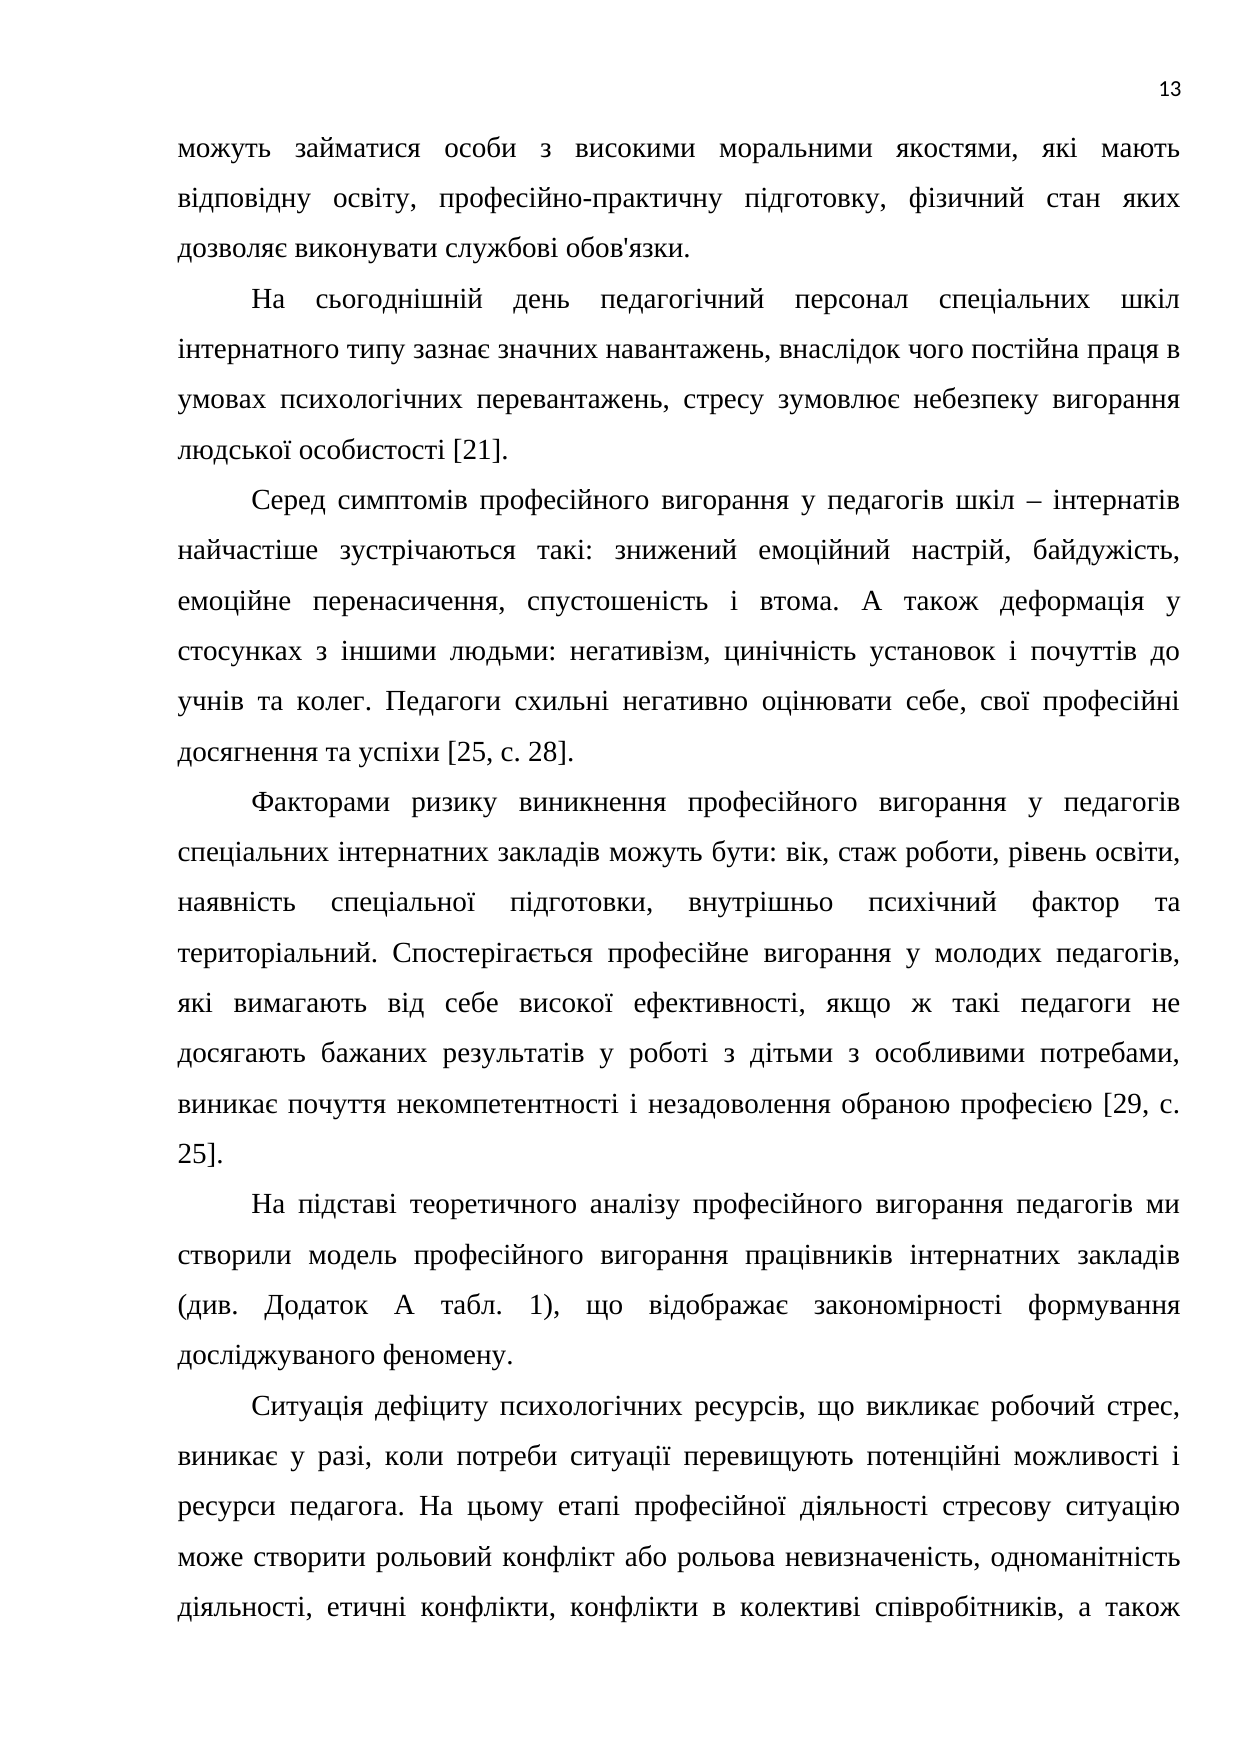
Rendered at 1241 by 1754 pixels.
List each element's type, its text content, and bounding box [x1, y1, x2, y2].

text На сьогоднішній день педагогічний персонал спеціальних шкіл інтернатного типу зазнає значних навантажень, внаслідок чого постійна праця в умовах психологічних перевантажень, стресу зумовлює небезпеку вигорання людської особистості [21]. [177, 281, 1181, 465]
text На підставі теоретичного аналізу професійного вигорання педагогів ми створили модель професійного вигорання працівників інтернатних закладів (див. Додаток А табл. 1), що відображає закономірності формування досліджуваного феномену. [177, 1186, 1181, 1371]
text Факторами ризику виникнення професійного вигорання у педагогів спеціальних інтернатних закладів можуть бути: вік, стаж роботи, рівень освіти, наявність спеціальної підготовки, внутрішньо психічний фактор та територіальний. Спостерігається професійне вигорання у молодих педагогів, які вимагають від себе високої ефективності, якщо ж такі педагоги не досягають бажаних результатів у роботі з дітьми з особливими потребами, виникає почуття некомпетентності і незадоволення обраною професією [29, с. 25]. [177, 784, 1181, 1170]
text Серед симптомів професійного вигорання у педагогів шкіл – інтернатів найчастіше зустрічаються такі: знижений емоційний настрій, байдужість, емоційне перенасичення, спустошеність і втома. А також деформація у стосунках з іншими людьми: негативізм, цинічність установок і почуттів до учнів та колег. Педагоги схильні негативно оцінювати себе, свої професійні досягнення та успіхи [25, с. 28]. [177, 482, 1181, 767]
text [177, 1388, 1181, 1622]
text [177, 130, 1181, 264]
